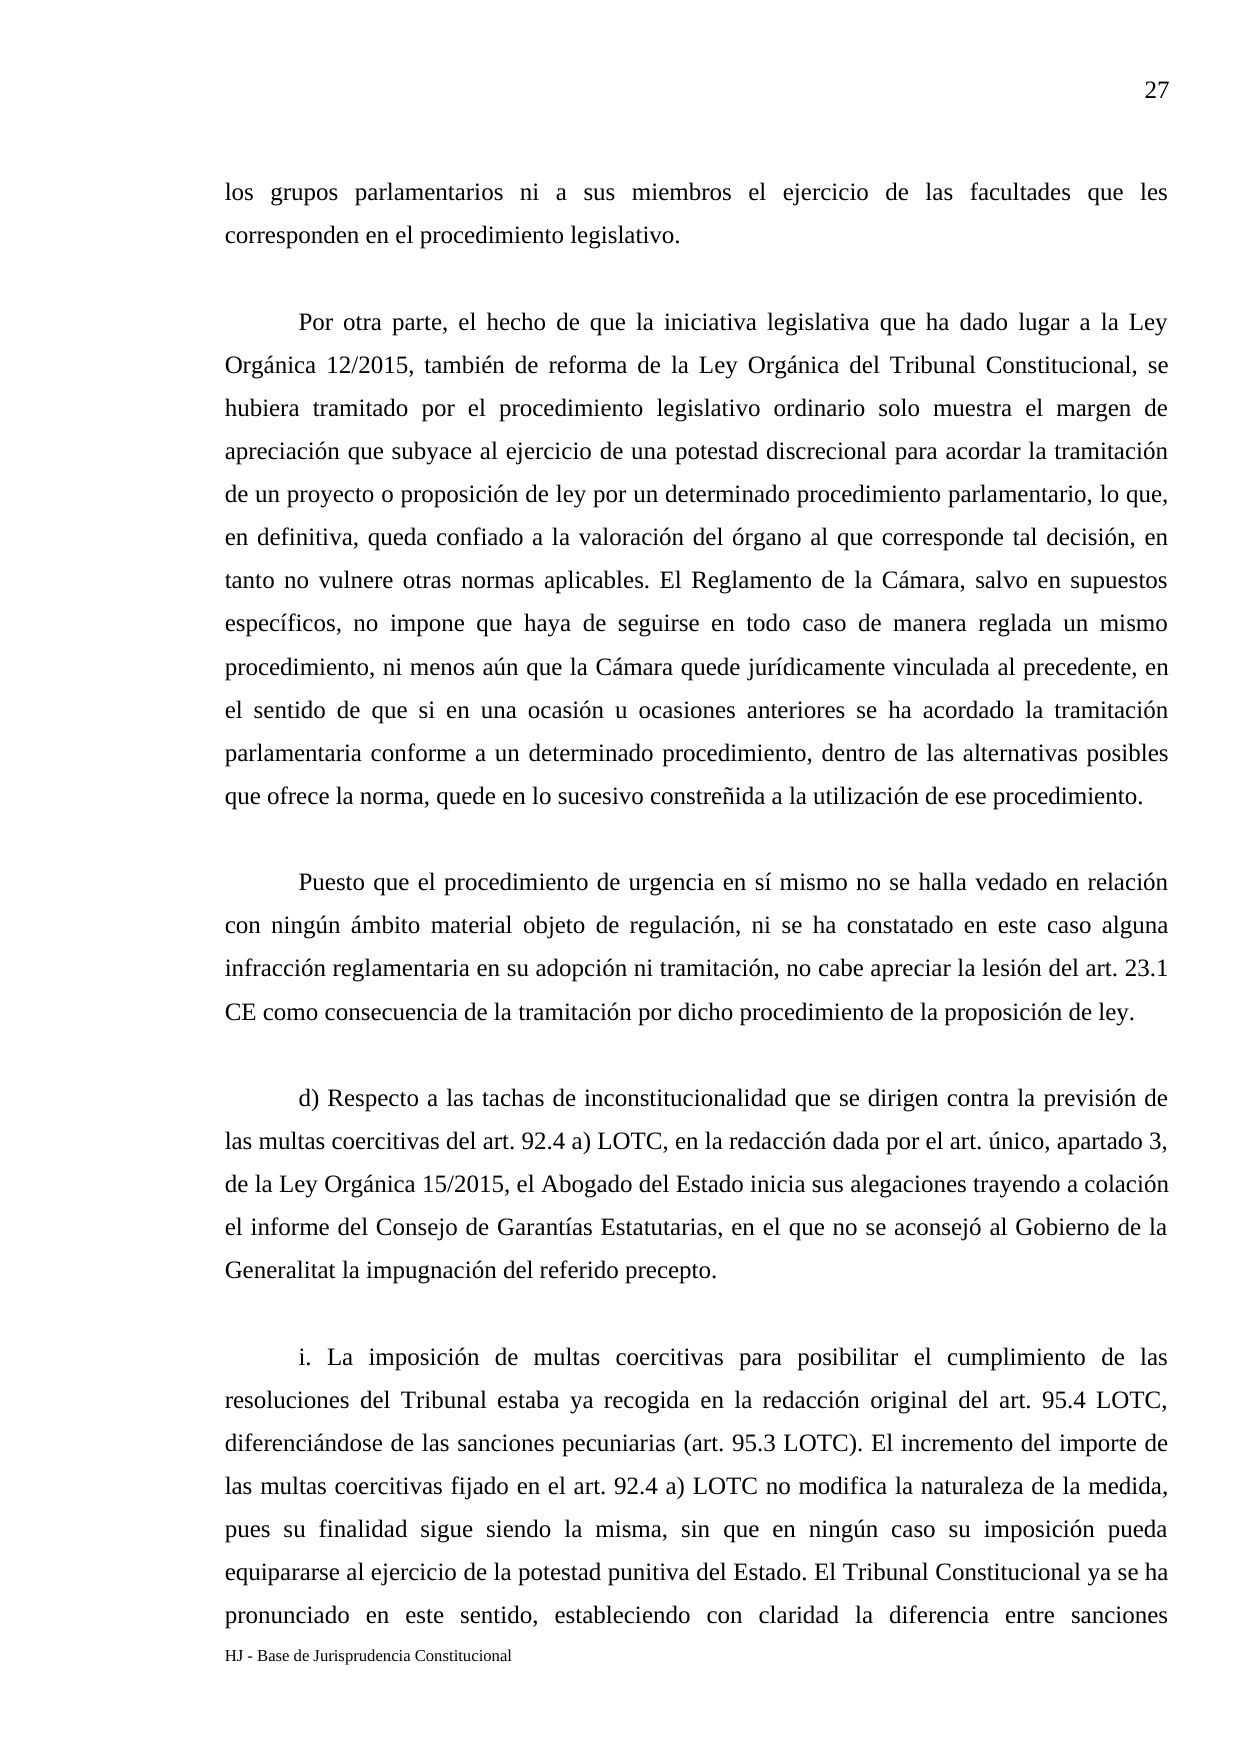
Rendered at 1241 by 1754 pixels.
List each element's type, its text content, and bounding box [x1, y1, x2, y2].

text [224, 1342, 1169, 1629]
text d) Respecto a las tachas de inconstitucionalidad que se dirigen contra la previsión de las multas coercitivas del art. 92.4 a) LOTC, en la redacción dada por el art. único, apartado 3, de la Ley Orgánica 15/2015, el Abogado del Estado inicia sus alegaciones trayendo a colación el informe del Consejo de Garantías Estatutarias, en el que no se aconsejó al Gobierno de la Generalitat la impugnación del referido precepto. [224, 1083, 1169, 1284]
text Puesto que el procedimiento de urgencia en sí mismo no se halla vedado en relación con ningún ámbito material objeto de regulación, ni se ha constatado en este caso alguna infracción reglamentaria en su adopción ni tramitación, no cabe apreciar la lesión del art. 23.1 CE como consecuencia de la tramitación por dicho procedimiento de la proposición de ley. [224, 867, 1169, 1025]
text Por otra parte, el hecho de que la iniciativa legislativa que ha dado lugar a la Ley Orgánica 12/2015, también de reforma de la Ley Orgánica del Tribunal Constitucional, se hubiera tramitado por el procedimiento legislativo ordinario solo muestra el margen de apreciación que subyace al ejercicio de una potestad discrecional para acordar la tramitación de un proyecto o proposición de ley por un determinado procedimiento parlamentario, lo que, en definitiva, queda confiado a la valoración del órgano al que corresponde tal decisión, en tanto no vulnere otras normas aplicables. El Reglamento de la Cámara, salvo en supuestos específicos, no impone que haya de seguirse en todo caso de manera reglada un mismo procedimiento, ni menos aún que la Cámara quede jurídicamente vinculada al precedente, en el sentido de que si en una ocasión u ocasiones anteriores se ha acordado la tramitación parlamentaria conforme a un determinado procedimiento, dentro de las alternativas posibles que ofrece la norma, quede en lo sucesivo constreñida a la utilización de ese procedimiento. [224, 307, 1169, 810]
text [224, 177, 1169, 249]
